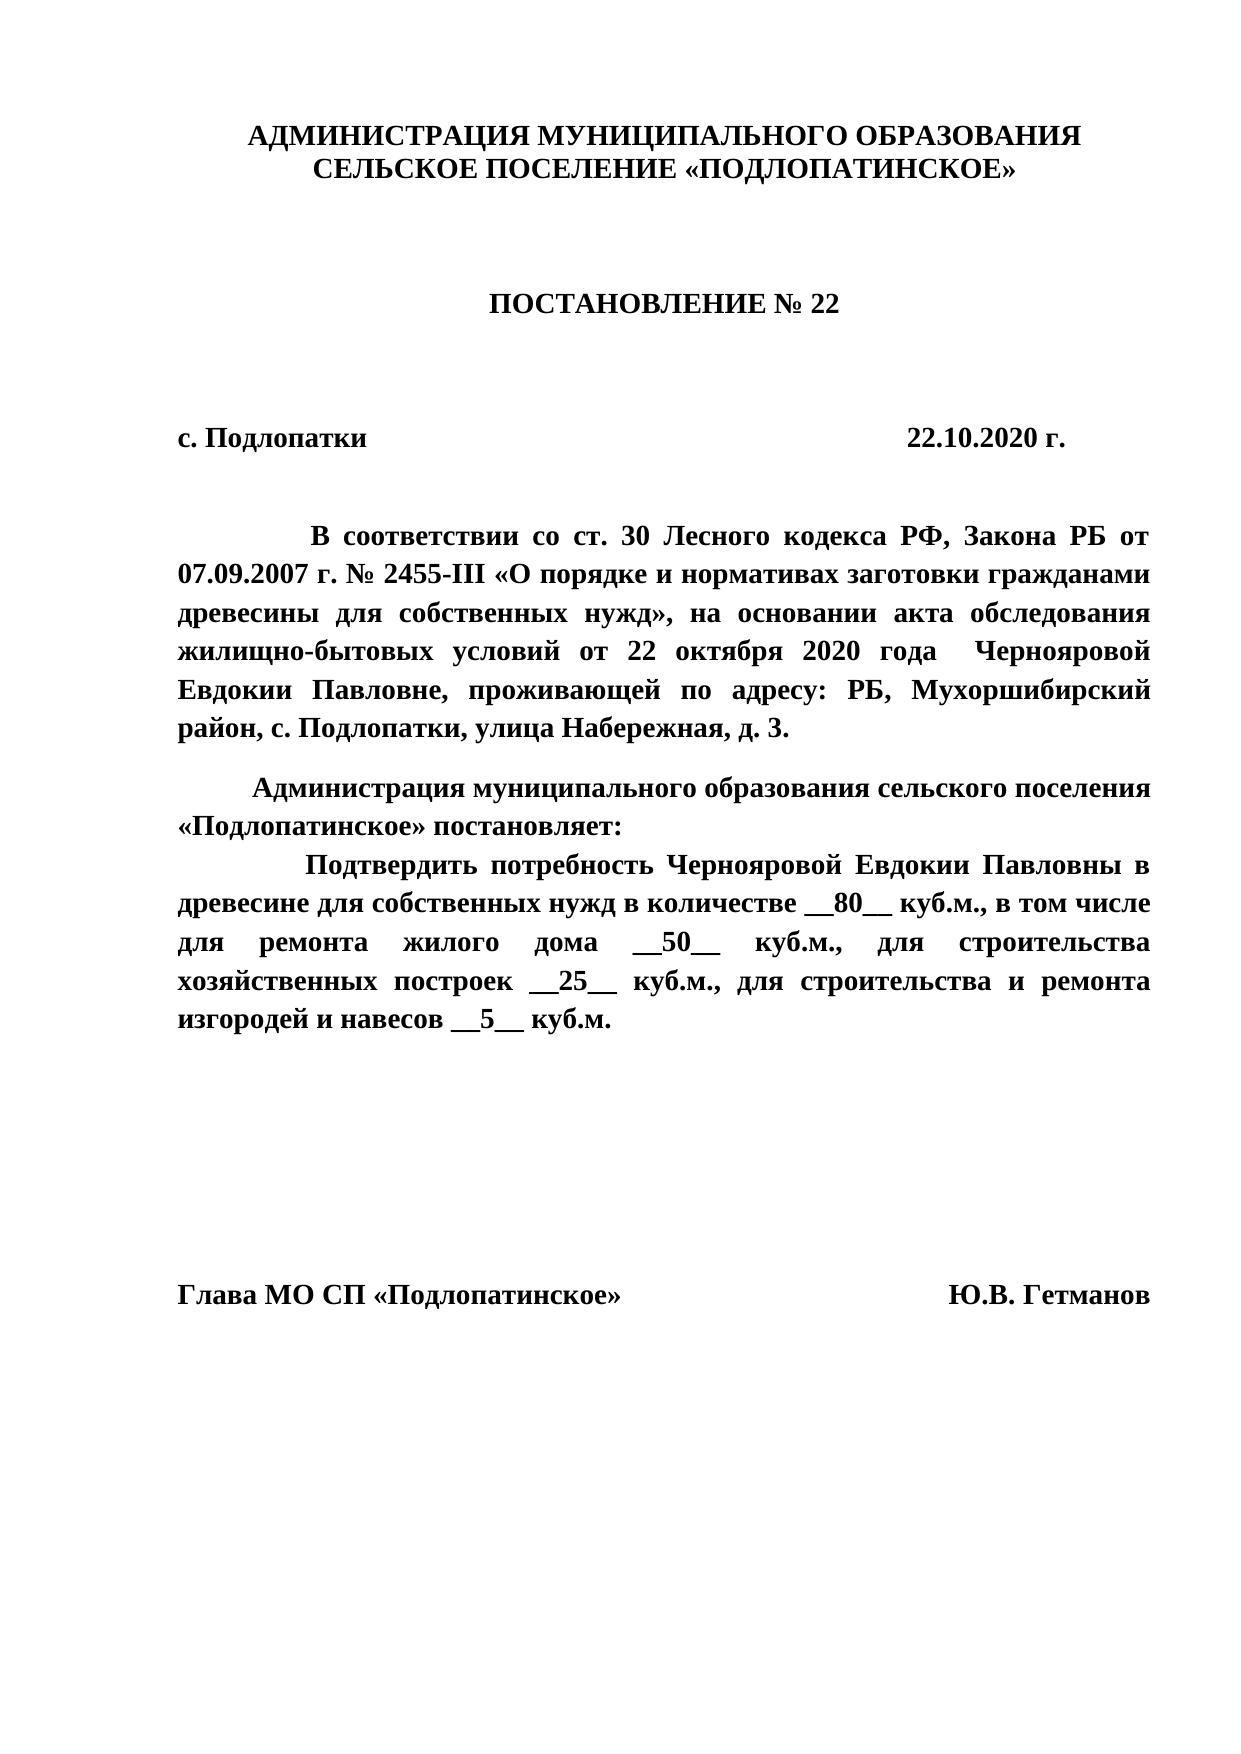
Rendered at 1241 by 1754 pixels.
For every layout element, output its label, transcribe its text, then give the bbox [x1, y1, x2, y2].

text с. Подлопатки 22.10.2020 г. [177, 420, 1152, 492]
text В соответствии со ст. 30 Лесного кодекса РФ, Закона РБ от 07.09.2007 г. № 2455-III «О порядке и нормативах заготовки гражданами древесины для собственных нужд», на основании акта обследования жилищно-бытовых условий от 22 октября 2020 года Чернояровой Евдокии Павловне, проживающей по адресу: РБ, Мухоршибирский район, с. Подлопатки, улица Набережная, д. 3. [177, 518, 1152, 744]
text СЕЛЬСКОЕ ПОСЕЛЕНИЕ «ПОДЛОПАТИНСКОЕ» [177, 152, 1152, 185]
text Глава МО СП «Подлопатинское» Ю.В. Гетманов [177, 1277, 1152, 1349]
text Подтвердить потребность Чернояровой Евдокии Павловны в древесине для собственных нужд в количестве __80__ куб.м., в том числе для ремонта жилого дома __50__ куб.м., для строительства хозяйственных построек __25__ куб.м., для строительства и ремонта изгородей и навесов __5__ куб.м. [177, 847, 1152, 1035]
text ПОСТАНОВЛЕНИЕ № 22 [177, 286, 1152, 319]
text Администрация муниципального образования сельского поселения «Подлопатинское» постановляет: [177, 770, 1152, 842]
text АДМИНИСТРАЦИЯ МУНИЦИПАЛЬНОГО ОБРАЗОВАНИЯ [177, 118, 1152, 152]
